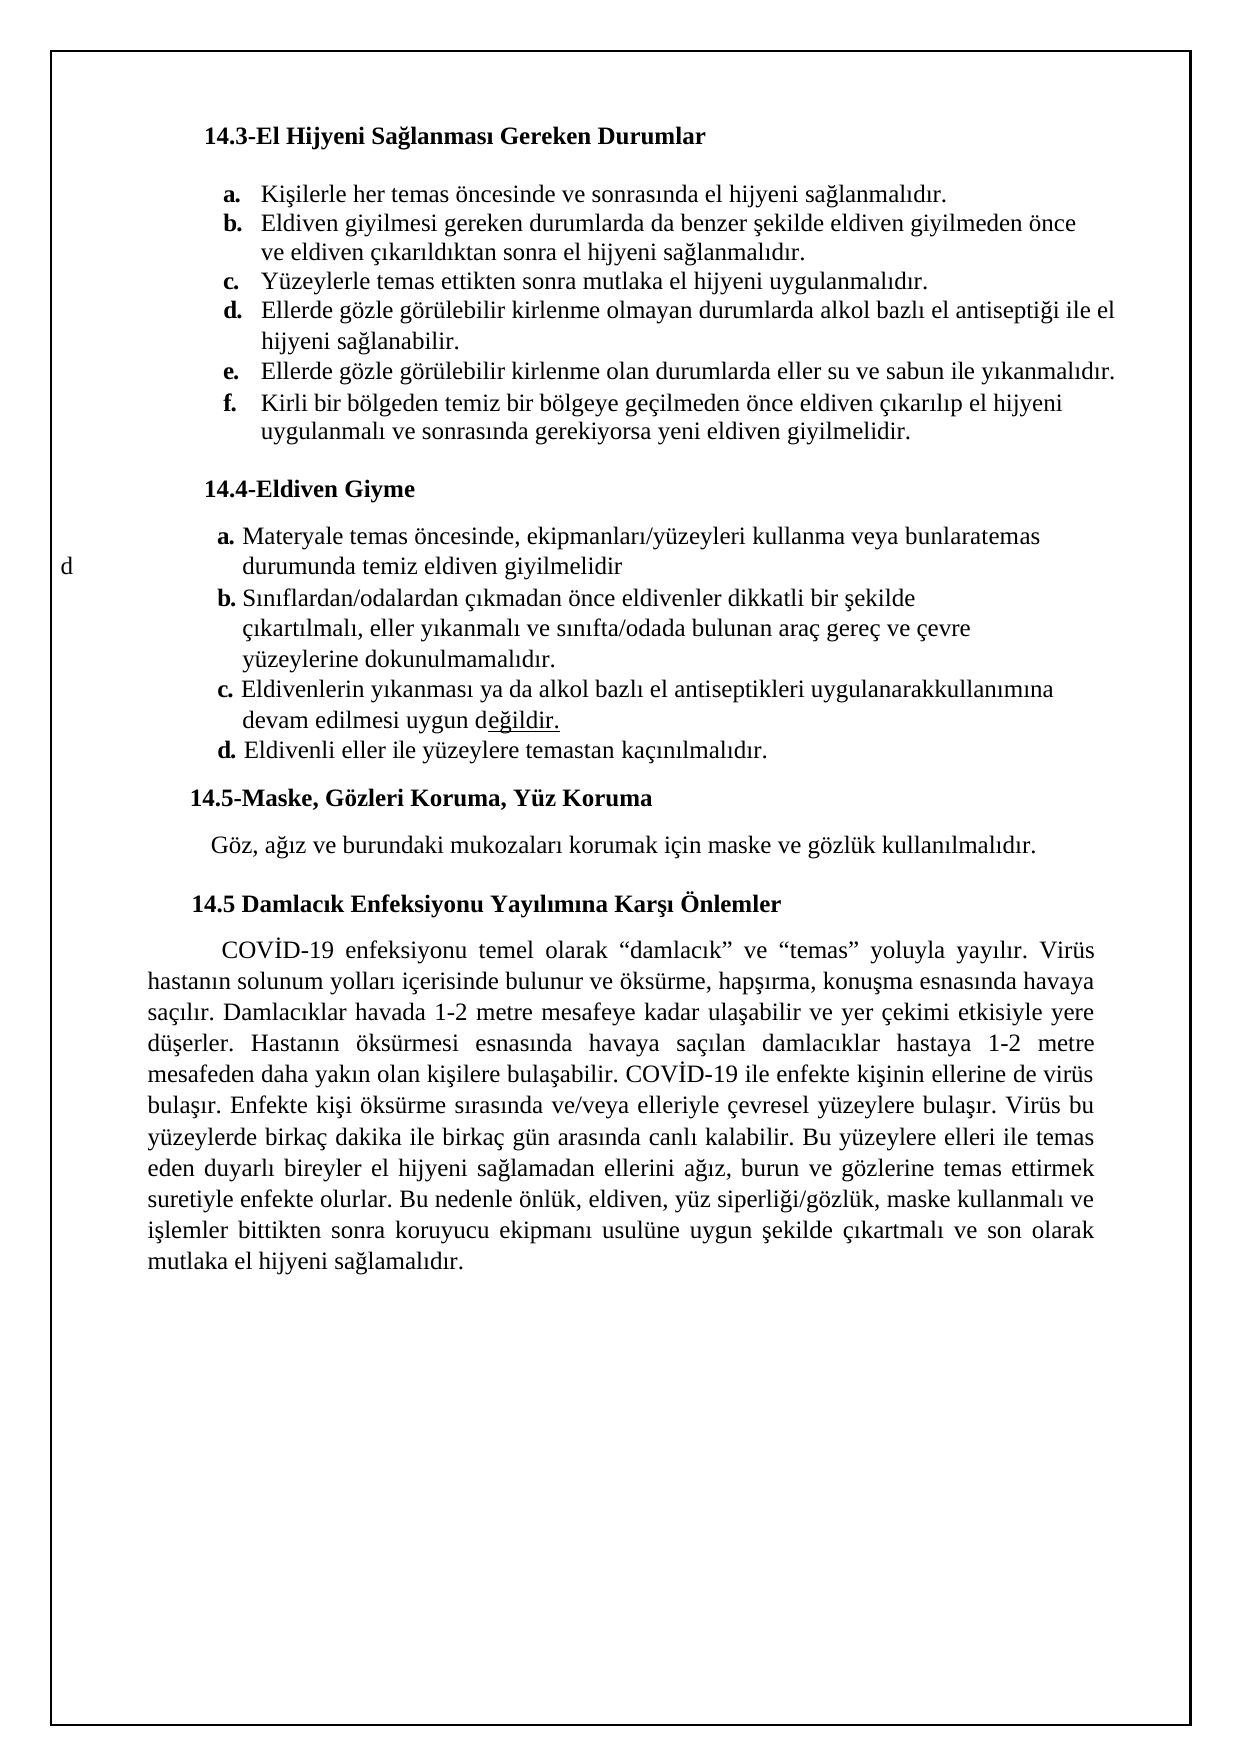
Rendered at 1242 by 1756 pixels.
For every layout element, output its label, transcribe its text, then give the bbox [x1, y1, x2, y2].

text COVİD-19 enfeksiyonu temel olarak “damlacık” ve “temas” yoluyla yayılır. Virüs hastanın solunum yolları içerisinde bulunur ve öksürme, hapşırma, konuşma esnasında havaya saçılır. Damlacıklar havada 1-2 metre mesafeye kadar ulaşabilir ve yer çekimi etkisiyle yere düşerler. Hastanın öksürmesi esnasında havaya saçılan damlacıklar hastaya 1-2 metre mesafeden daha yakın olan kişilere bulaşabilir. COVİD-19 ile enfekte kişinin ellerine de virüs bulaşır. Enfekte kişi öksürme sırasında ve/veya elleriyle çevresel yüzeylere bulaşır. Virüs bu yüzeylerde birkaç dakika ile birkaç gün arasında canlı kalabilir. Bu yüzeylere elleri ile temas eden duyarlı bireyler el hijyeni sağlamadan ellerini ağız, burun ve gözlerine temas ettirmek suretiyle enfekte olurlar. Bu nedenle önlük, eldiven, yüz siperliği/gözlük, maske kullanmalı ve işlemler bittikten sonra koruyucu ekipmanı usulüne uygun şekilde çıkartmalı ve son olarak mutlaka el hijyeni sağlamalıdır. [147, 935, 1095, 1274]
list Kişilerle her temas öncesinde ve sonrasında el hijyeni sağlanmalıdır. [223, 179, 1185, 208]
text Göz, ağız ve burundaki mukozaları korumak için maske ve gözlük kullanılmalıdır. [211, 831, 1185, 859]
list Sınıflardan/odalardan çıkmadan önce eldivenler dikkatli bir şekilde çıkartılmalı, eller yıkanmalı ve sınıfta/odada bulunan araç gereç ve çevre yüzeylerine dokunulmamalıdır. [217, 583, 1041, 672]
list Yüzeylerle temas ettikten sonra mutlaka el hijyeni uygulanmalıdır. [223, 266, 1185, 295]
list Eldivenli eller ile yüzeylere temastan kaçınılmalıdır. [217, 737, 1185, 764]
subtitle 14.5-Maske, Gözleri Koruma, Yüz Koruma [189, 783, 1185, 812]
subtitle 14.3-El Hijyeni Sağlanması Gereken Durumlar [204, 121, 1185, 150]
list Ellerde gözle görülebilir kirlenme olan durumlarda eller su ve sabun ile yıkanmalıdır. [223, 357, 1185, 385]
list Ellerde gözle görülebilir kirlenme olmayan durumlarda alkol bazlı el antiseptiği ile el hijyeni sağlanabilir. [223, 295, 1117, 355]
list Kirli bir bölgeden temiz bir bölgeye geçilmeden önce eldiven çıkarılıp el hijyeni uygulanmalı ve sonrasında gerekiyorsa yeni eldiven giyilmelidir. [223, 388, 1074, 445]
list Materyale temas öncesinde, ekipmanları/yüzeyleri kullanma veya bunlaratemas d durumunda temiz eldiven giyilmelidir [60, 521, 1042, 580]
subtitle 14.4-Eldiven Giyme [204, 474, 1185, 503]
subtitle 14.5 Damlacık Enfeksiyonu Yayılımına Karşı Önlemler [191, 889, 1185, 918]
list Eldivenlerin yıkanması ya da alkol bazlı el antiseptikleri uygulanarakkullanımına devam edilmesi uygun değildir. [217, 674, 1057, 734]
list Eldiven giyilmesi gereken durumlarda da benzer şekilde eldiven giyilmeden önce ve eldiven çıkarıldıktan sonra el hijyeni sağlanmalıdır. [223, 208, 1104, 266]
